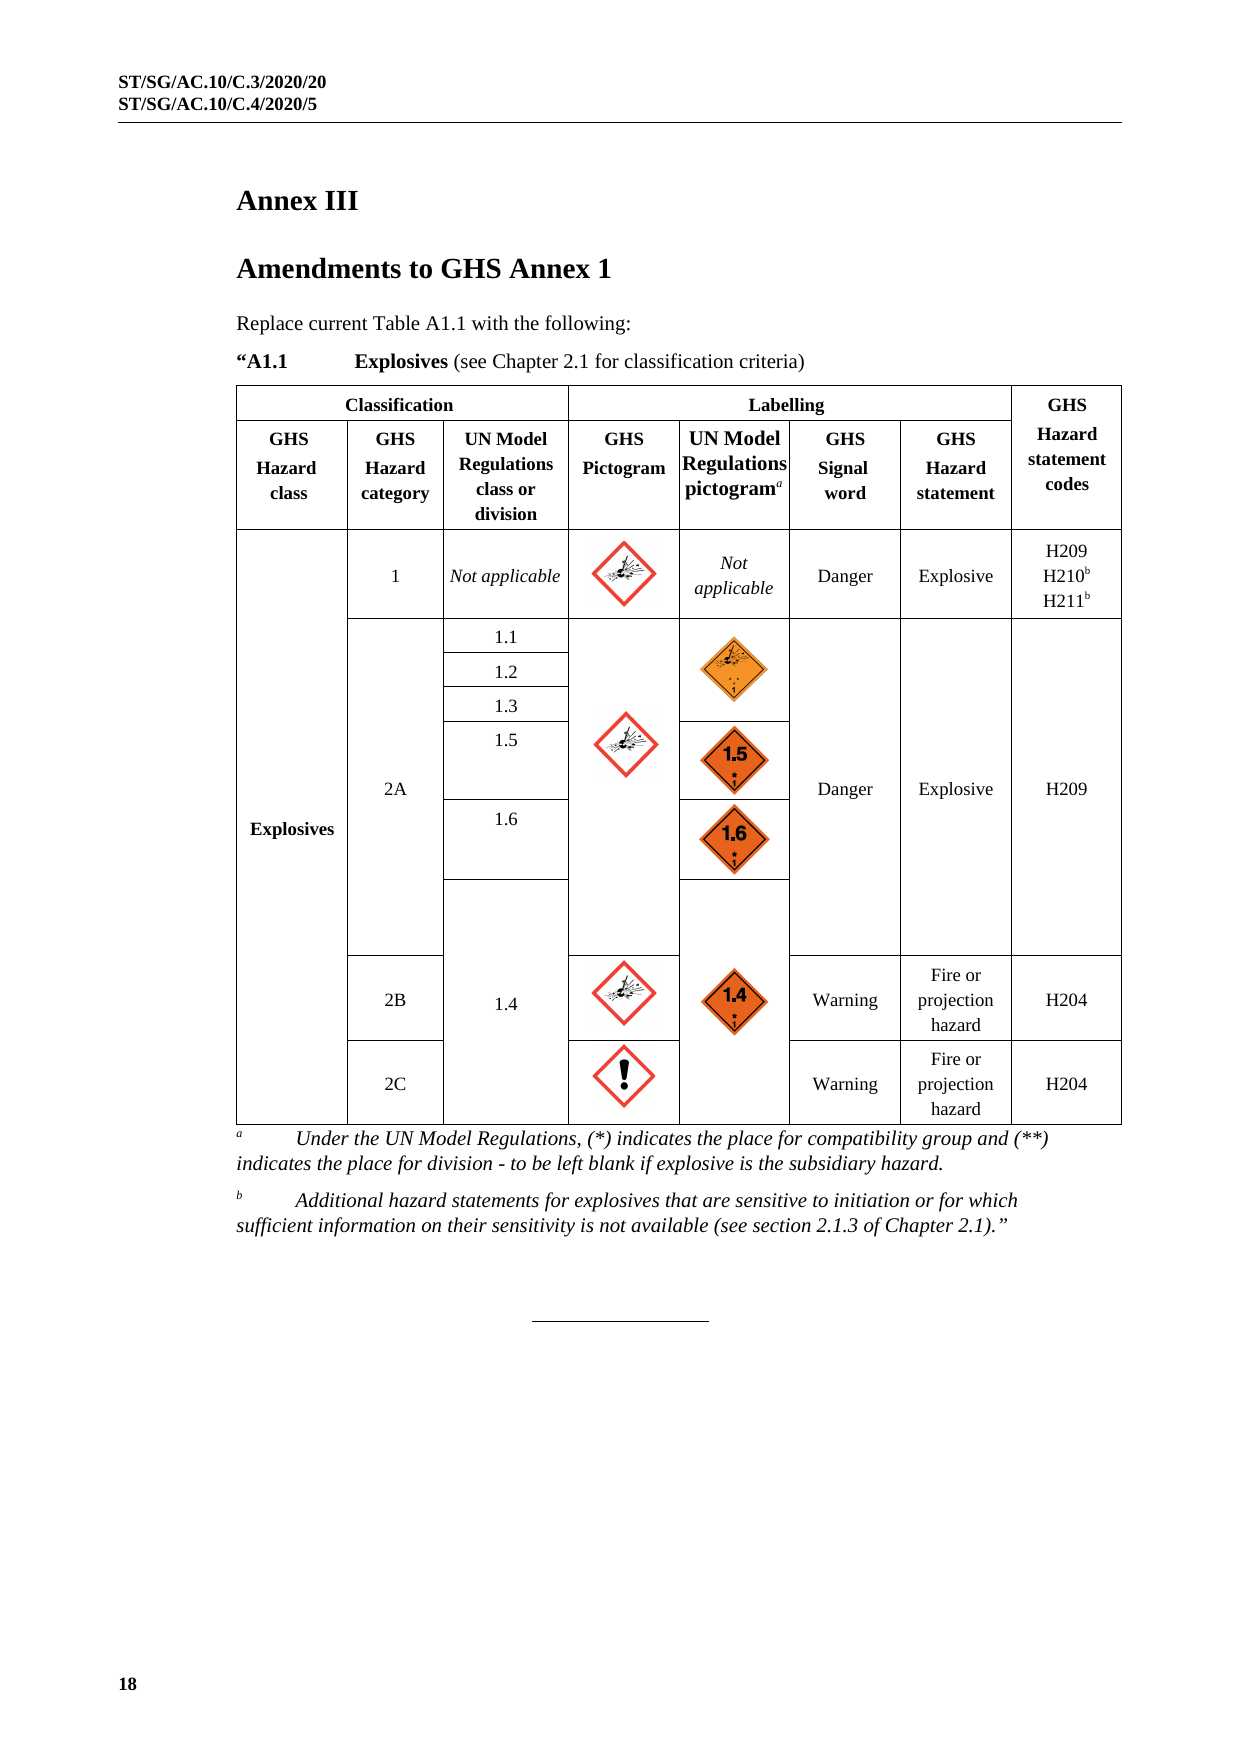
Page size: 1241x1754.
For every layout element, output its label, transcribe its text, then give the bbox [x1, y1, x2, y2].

table_cell GHS Hazard class [237, 421, 347, 529]
table_cell H209 H210b H211b [1012, 530, 1121, 617]
table_cell [680, 619, 789, 721]
table_header Labelling [569, 386, 1011, 419]
table_cell Not applicable [680, 530, 789, 617]
table_cell 1.5 [444, 722, 568, 799]
table_cell [680, 722, 789, 799]
table_cell 1.4 [444, 880, 568, 1124]
table_cell Danger [790, 619, 900, 955]
table_cell 2C [348, 1041, 443, 1124]
text Annex III [118, 185, 1004, 216]
table_cell 1.3 [444, 687, 568, 721]
table_cell 1 [348, 530, 443, 617]
table_cell H204 [1012, 956, 1121, 1039]
table_cell [680, 800, 789, 879]
table_cell UN Model Regulations pictograma [680, 421, 789, 529]
table_cell Not applicable [444, 530, 568, 617]
table_cell 2A [348, 619, 443, 955]
table_cell Warning [790, 1041, 900, 1124]
picture [699, 636, 770, 703]
table_header Classification [237, 386, 568, 419]
table_cell H209 [1012, 619, 1121, 955]
table_cell GHS Hazard statement [901, 421, 1011, 529]
text Replace current Table A1.1 with the following: [236, 310, 1092, 335]
text a Under the UN Model Regulations, (*) indicates the place for compatibility group and (**) indicates the place for division - to be left blank if explosive is the subsidiary hazard. [236, 1125, 1092, 1175]
table_cell [569, 879, 679, 955]
table_cell Explosives [237, 530, 347, 1124]
table_cell Danger [790, 530, 900, 617]
table_cell UN Model Regulations class or division [444, 421, 568, 529]
table_cell Explosive [901, 530, 1011, 617]
picture [591, 960, 657, 1026]
text “A1.1 Explosives (see Chapter 2.1 for classification criteria) [236, 348, 1092, 373]
table_cell 2B [348, 956, 443, 1039]
table_cell 1.2 [444, 653, 568, 686]
picture [591, 541, 657, 607]
table_cell GHS Pictogram [569, 421, 679, 529]
table_cell H204 [1012, 1041, 1121, 1124]
table_cell [569, 619, 679, 879]
table_cell [569, 1041, 679, 1124]
table_cell 1.1 [444, 619, 568, 652]
picture [593, 711, 659, 778]
table_cell Fire or projection hazard [901, 1041, 1011, 1124]
table_cell [569, 530, 679, 617]
table_cell Fire or projection hazard [901, 956, 1011, 1039]
text b Additional hazard statements for explosives that are sensitive to initiation or for which sufficient information on their sensitivity is not available (see section 2.1.3 of Chapter 2.1).” [236, 1187, 1092, 1237]
text Amendments to GHS Annex 1 [118, 254, 1004, 285]
table_cell Explosive [901, 619, 1011, 955]
table_cell 1.6 [444, 800, 568, 879]
table_cell GHS Signal word [790, 421, 900, 529]
table_cell GHS Hazard category [348, 421, 443, 529]
table_header GHS Hazard statement codes [1012, 386, 1121, 529]
table_cell [569, 956, 679, 1039]
table_cell Warning [790, 956, 900, 1039]
table_cell [680, 880, 789, 1124]
picture [592, 1044, 656, 1108]
